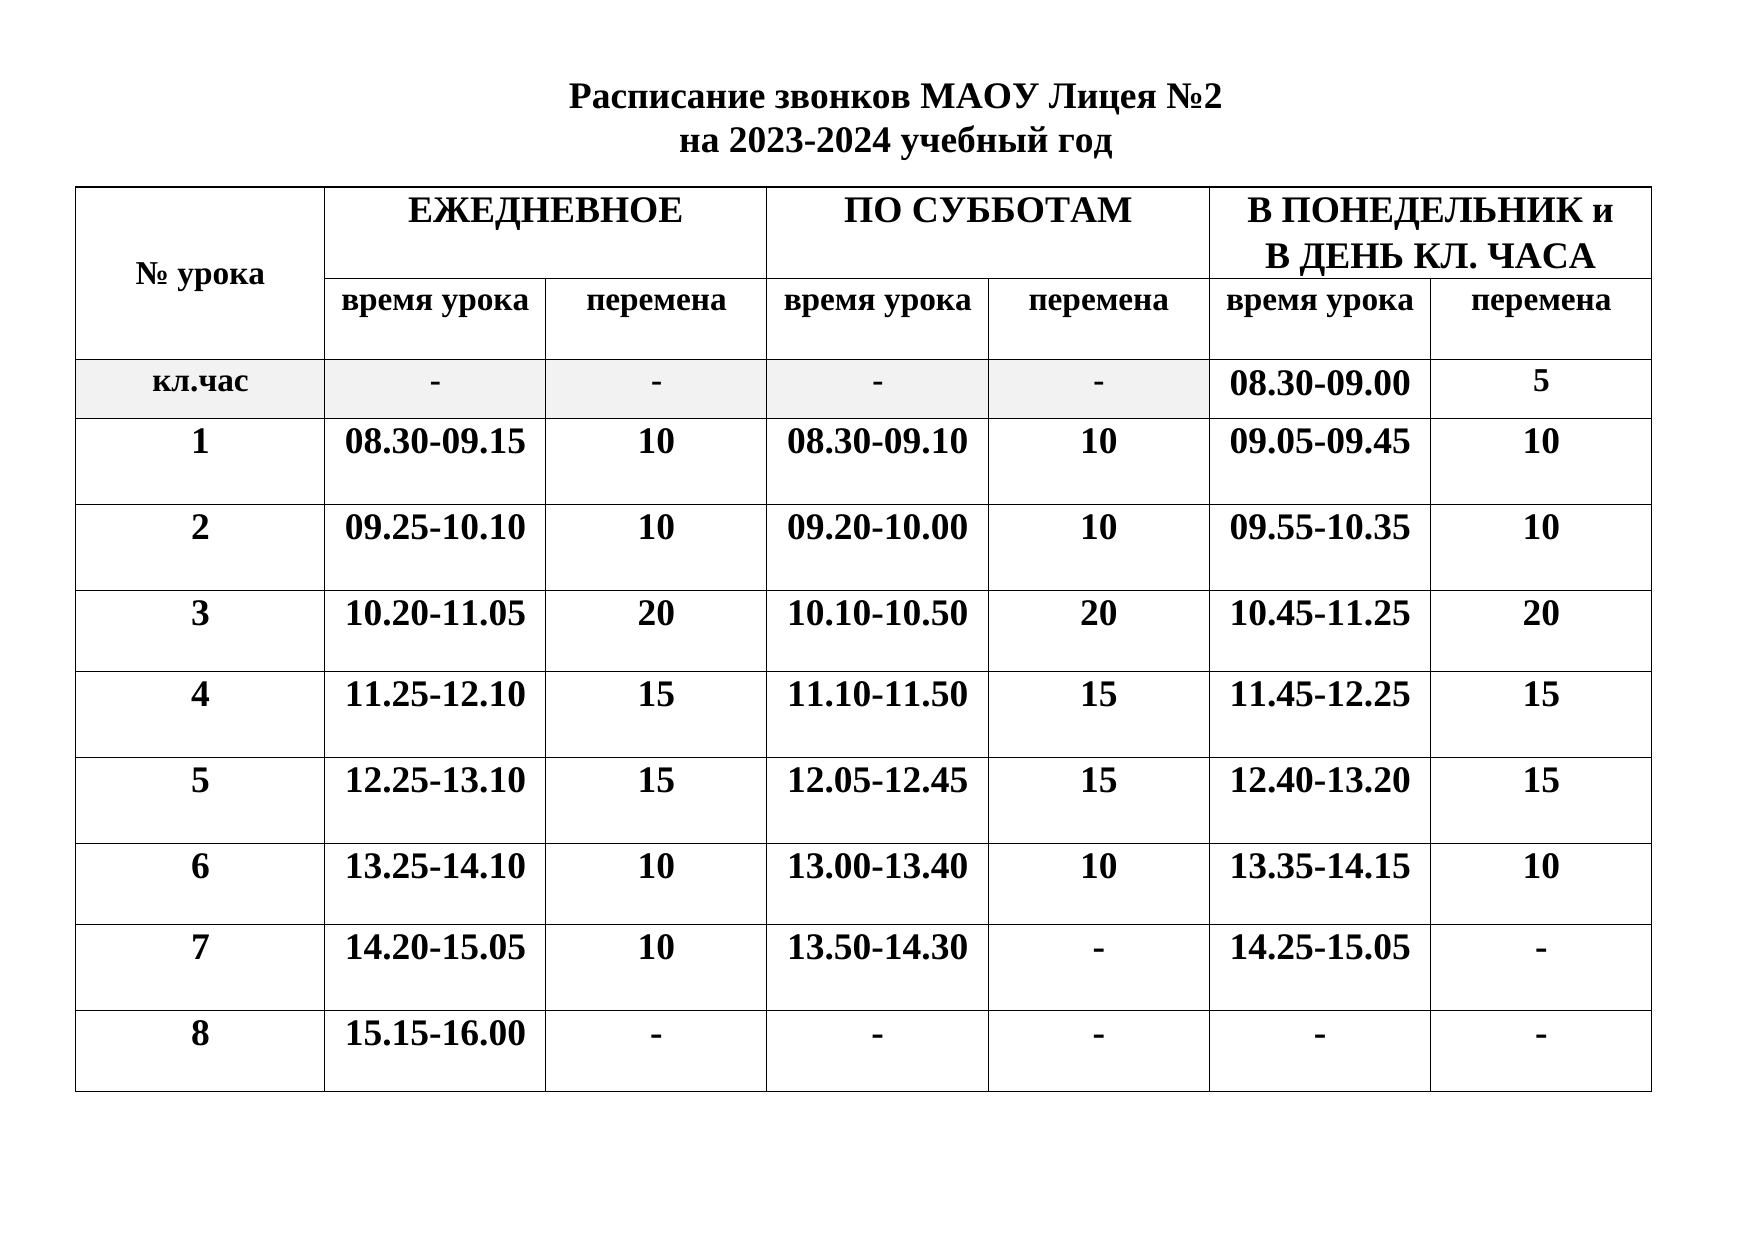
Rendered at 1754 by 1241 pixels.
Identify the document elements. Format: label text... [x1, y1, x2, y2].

table_cell 10 [989, 844, 1209, 924]
table_cell 15 [546, 672, 766, 757]
table_cell 08.30-09.10 [767, 419, 988, 503]
table_cell 08.30-09.00 [1210, 360, 1430, 418]
table_cell 10 [989, 505, 1209, 589]
table_cell 15 [1431, 758, 1651, 842]
table_cell 09.05-09.45 [1210, 419, 1430, 503]
table_cell 11.45-12.25 [1210, 672, 1430, 757]
table_cell 11.25-12.10 [325, 672, 545, 757]
table_cell 7 [76, 925, 324, 1009]
table_cell 13.35-14.15 [1210, 844, 1430, 924]
table_cell время урока [767, 279, 988, 359]
table_cell - [989, 925, 1209, 1009]
table_cell 10.45-11.25 [1210, 591, 1430, 671]
table_cell 15 [546, 758, 766, 842]
table_cell 14.20-15.05 [325, 925, 545, 1009]
table_cell 5 [1431, 360, 1651, 418]
table_cell - [1431, 925, 1651, 1009]
table_cell 10 [989, 419, 1209, 503]
table_cell 09.55-10.35 [1210, 505, 1430, 589]
table_cell 09.25-10.10 [325, 505, 545, 589]
table_cell 5 [76, 758, 324, 842]
table_header В ПОНЕДЕЛЬНИК и В ДЕНЬ КЛ. ЧАСА [1210, 188, 1651, 278]
table_cell 10 [546, 925, 766, 1009]
table_cell 4 [76, 672, 324, 757]
text на 2023-2024 учебный год [156, 117, 1636, 160]
table_cell - [1431, 1011, 1651, 1091]
table_header ПО СУББОТАМ [767, 188, 1209, 278]
table_cell - [546, 360, 766, 418]
table_cell 13.25-14.10 [325, 844, 545, 924]
table_cell 10 [1431, 505, 1651, 589]
table_cell перемена [546, 279, 766, 359]
table_cell 6 [76, 844, 324, 924]
table_cell 20 [546, 591, 766, 671]
table_cell 20 [989, 591, 1209, 671]
table_cell 09.20-10.00 [767, 505, 988, 589]
table_cell - [767, 360, 988, 418]
table_cell 15.15-16.00 [325, 1011, 545, 1091]
table_cell - [767, 1011, 988, 1091]
table_cell 13.00-13.40 [767, 844, 988, 924]
table_cell перемена [1431, 279, 1651, 359]
table_cell 11.10-11.50 [767, 672, 988, 757]
table_cell - [989, 1011, 1209, 1091]
table_header № урока [76, 188, 324, 359]
table_header ЕЖЕДНЕВНОЕ [325, 188, 766, 278]
table_cell 10.20-11.05 [325, 591, 545, 671]
table_cell 15 [989, 758, 1209, 842]
table_cell кл.час [76, 360, 324, 418]
table_cell время урока [1210, 279, 1430, 359]
table_cell 2 [76, 505, 324, 589]
table_cell 12.40-13.20 [1210, 758, 1430, 842]
table_cell 10 [546, 419, 766, 503]
table_cell 14.25-15.05 [1210, 925, 1430, 1009]
table_cell - [546, 1011, 766, 1091]
table_cell - [1210, 1011, 1430, 1091]
table_cell 12.05-12.45 [767, 758, 988, 842]
table_cell перемена [989, 279, 1209, 359]
table_cell 15 [1431, 672, 1651, 757]
table_cell 08.30-09.15 [325, 419, 545, 503]
table_cell 10 [1431, 844, 1651, 924]
table_cell время урока [325, 279, 545, 359]
table_cell 10 [1431, 419, 1651, 503]
text Расписание звонков МАОУ Лицея №2 [156, 74, 1636, 117]
table_cell 13.50-14.30 [767, 925, 988, 1009]
table_cell 1 [76, 419, 324, 503]
table_cell 8 [76, 1011, 324, 1091]
table_cell - [989, 360, 1209, 418]
table_cell 10 [546, 505, 766, 589]
table_cell 10.10-10.50 [767, 591, 988, 671]
table_cell - [325, 360, 545, 418]
table_cell 15 [989, 672, 1209, 757]
table_cell 10 [546, 844, 766, 924]
table_cell 12.25-13.10 [325, 758, 545, 842]
table_cell 3 [76, 591, 324, 671]
table_cell 20 [1431, 591, 1651, 671]
